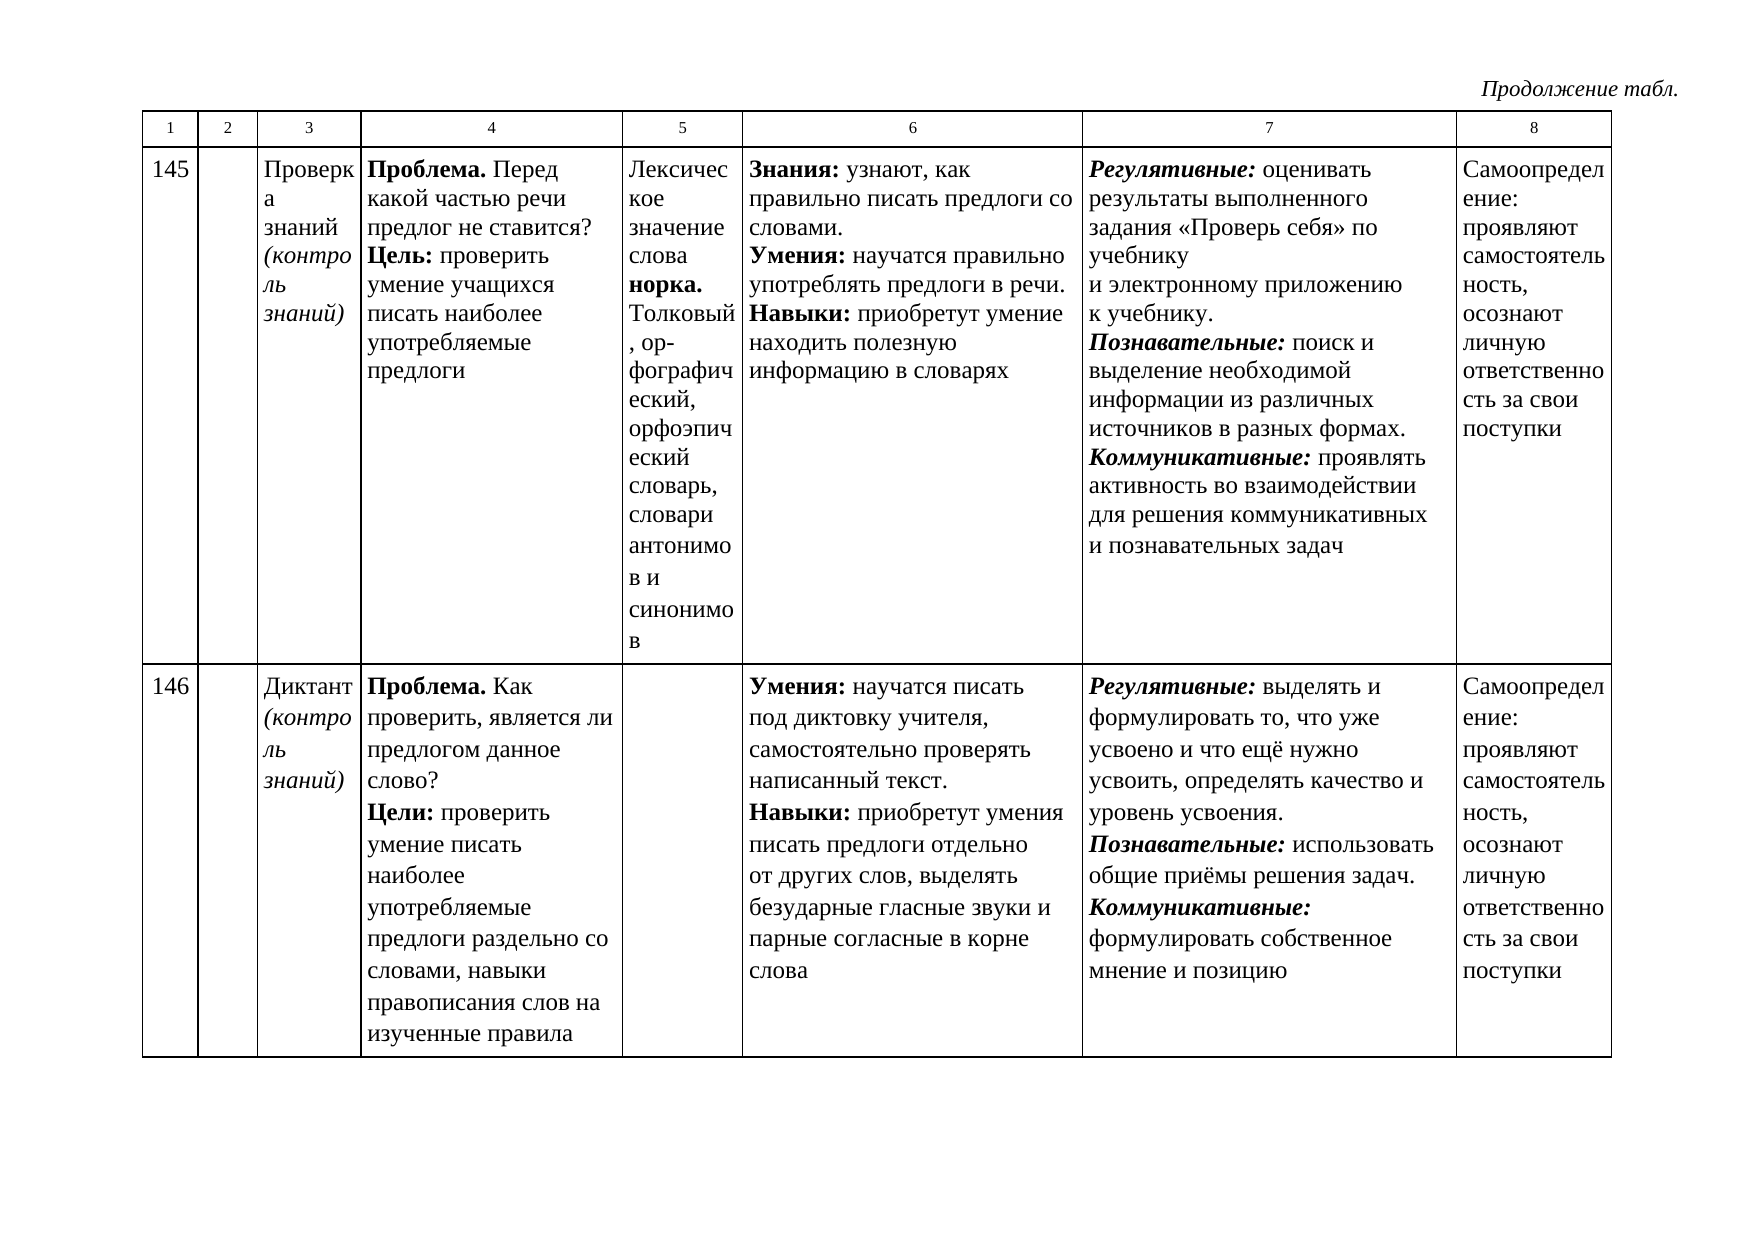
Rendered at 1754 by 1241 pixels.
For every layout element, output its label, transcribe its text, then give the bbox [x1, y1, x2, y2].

table_cell [623, 665, 742, 1056]
table_cell Регулятивные: оценивать результаты выполненного задания «Проверь себя» по учебнику и электронному приложению к учебнику. Познавательные: поиск и выделение необходимой информации из различных источников в разных формах. Коммуникативные: проявлять активность во взаимодействии для решения коммуникативных и познавательных задач [1083, 148, 1456, 663]
table_header 6 [743, 112, 1082, 146]
table_cell Лексическое значение слова норка. Толковый, ор-фографический, орфоэпический словарь, словари антонимов и синонимов [623, 148, 742, 663]
table_cell Самоопределение: проявляют самостоятельность, осознают личную ответственность за свои поступки [1457, 665, 1611, 1056]
table_header 1 [143, 112, 197, 146]
table_header 8 [1457, 112, 1611, 146]
table_cell [199, 665, 257, 1056]
table_header 4 [362, 112, 622, 146]
table_cell [199, 148, 257, 663]
table_header 7 [1083, 112, 1456, 146]
table_cell Умения: научатся писать под диктовку учителя, самостоятельно проверять написанный текст. Навыки: приобретут умения писать предлоги отдельно от других слов, выделять безударные гласные звуки и парные согласные в корне слова [743, 665, 1082, 1056]
table_cell Регулятивные: выделять и формулировать то, что уже усвоено и что ещё нужно усвоить, определять качество и уровень усвоения. Познавательные: использовать общие приёмы решения задач. Коммуникативные: формулировать собственное мнение и позицию [1083, 665, 1456, 1056]
table_header 5 [623, 112, 742, 146]
table_cell Диктант (контроль знаний) [258, 665, 360, 1056]
table_cell Проблема. Перед какой частью речи предлог не ставится? Цель: проверить умение учащихся писать наиболее употребляемые предлоги [362, 148, 622, 663]
table_header 2 [199, 112, 257, 146]
table_cell 146 [143, 665, 197, 1056]
table_header 3 [258, 112, 360, 146]
table_cell Знания: узнают, как правильно писать предлоги со словами. Умения: научатся правильно употреблять предлоги в речи. Навыки: приобретут умение находить полезную информацию в словарях [743, 148, 1082, 663]
table_cell 145 [143, 148, 197, 663]
table_cell Проблема. Как проверить, является ли предлогом данное слово? Цели: проверить умение писать наиболее употребляемые предлоги раздельно со словами, навыки правописания слов на изученные правила [362, 665, 622, 1056]
table_cell Проверка знаний (контроль знаний) [258, 148, 360, 663]
text Продолжение табл. [75, 75, 1679, 101]
table_cell Самоопределение: проявляют самостоятельность, осознают личную ответственность за свои поступки [1457, 148, 1611, 663]
